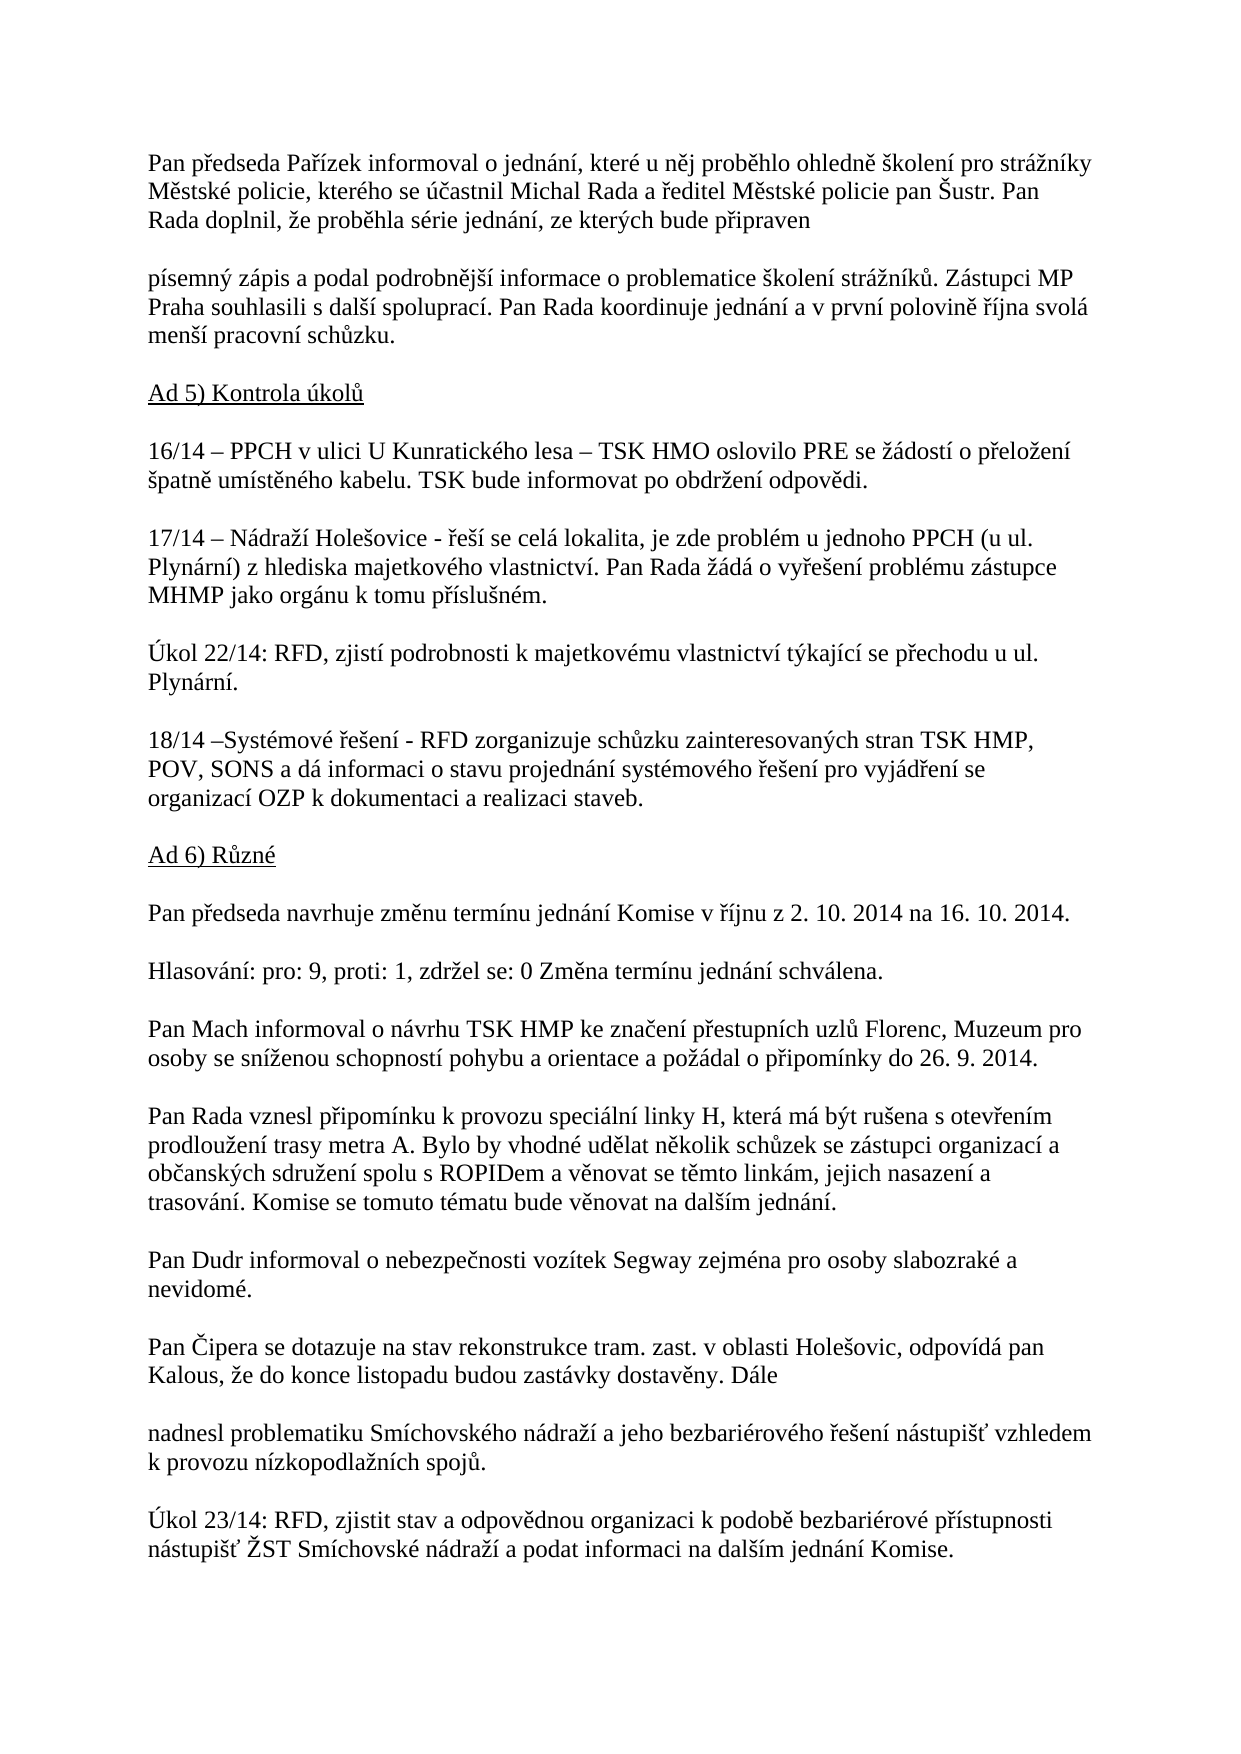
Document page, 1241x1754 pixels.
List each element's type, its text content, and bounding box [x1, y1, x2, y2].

text Pan Dudr informoval o nebezpečnosti vozítek Segway zejména pro osoby slabozraké a nevidomé. [148, 1245, 1093, 1303]
text Ad 5) Kontrola úkolů [148, 378, 1093, 407]
text Pan předseda Pařízek informoval o jednání, které u něj proběhlo ohledně školení pro strážníky Městské policie, kterého se účastnil Michal Rada a ředitel Městské policie pan Šustr. Pan Rada doplnil, že proběhla série jednání, ze kterých bude připraven [148, 148, 1093, 234]
text Pan Čipera se dotazuje na stav rekonstrukce tram. zast. v oblasti Holešovic, odpovídá pan Kalous, že do konce listopadu budou zastávky dostavěny. Dále [148, 1332, 1093, 1389]
text 17/14 – Nádraží Holešovice - řeší se celá lokalita, je zde problém u jednoho PPCH (u ul. Plynární) z hlediska majetkového vlastnictví. Pan Rada žádá o vyřešení problému zástupce MHMP jako orgánu k tomu příslušném. [148, 523, 1093, 609]
text Úkol 23/14: RFD, zjistit stav a odpovědnou organizaci k podobě bezbariérové přístupnosti nástupišť ŽST Smíchovské nádraží a podat informaci na dalším jednání Komise. [148, 1505, 1093, 1563]
text Pan předseda navrhuje změnu termínu jednání Komise v říjnu z 2. 10. 2014 na 16. 10. 2014. [148, 898, 1093, 927]
text Ad 6) Různé [148, 841, 1093, 869]
text Hlasování: pro: 9, proti: 1, zdržel se: 0 Změna termínu jednání schválena. [148, 956, 1093, 985]
text nadnesl problematiku Smíchovského nádraží a jeho bezbariérového řešení nástupišť vzhledem k provozu nízkopodlažních spojů. [148, 1418, 1093, 1476]
text Pan Rada vznesl připomínku k provozu speciální linky H, která má být rušena s otevřením prodloužení trasy metra A. Bylo by vhodné udělat několik schůzek se zástupci organizací a občanských sdružení spolu s ROPIDem a věnovat se těmto linkám, jejich nasazení a trasování. Komise se tomuto tématu bude věnovat na dalším jednání. [148, 1101, 1093, 1216]
text písemný zápis a podal podrobnější informace o problematice školení strážníků. Zástupci MP Praha souhlasili s další spoluprací. Pan Rada koordinuje jednání a v první polovině října svolá menší pracovní schůzku. [148, 263, 1093, 349]
text 16/14 – PPCH v ulici U Kunratického lesa – TSK HMO oslovilo PRE se žádostí o přeložení špatně umístěného kabelu. TSK bude informovat po obdržení odpovědi. [148, 436, 1093, 494]
text Pan Mach informoval o návrhu TSK HMP ke značení přestupních uzlů Florenc, Muzeum pro osoby se sníženou schopností pohybu a orientace a požádal o připomínky do 26. 9. 2014. [148, 1014, 1093, 1072]
text Úkol 22/14: RFD, zjistí podrobnosti k majetkovému vlastnictví týkající se přechodu u ul. Plynární. [148, 638, 1093, 696]
text 18/14 –Systémové řešení - RFD zorganizuje schůzku zainteresovaných stran TSK HMP, POV, SONS a dá informaci o stavu projednání systémového řešení pro vyjádření se organizací OZP k dokumentaci a realizaci staveb. [148, 725, 1093, 811]
